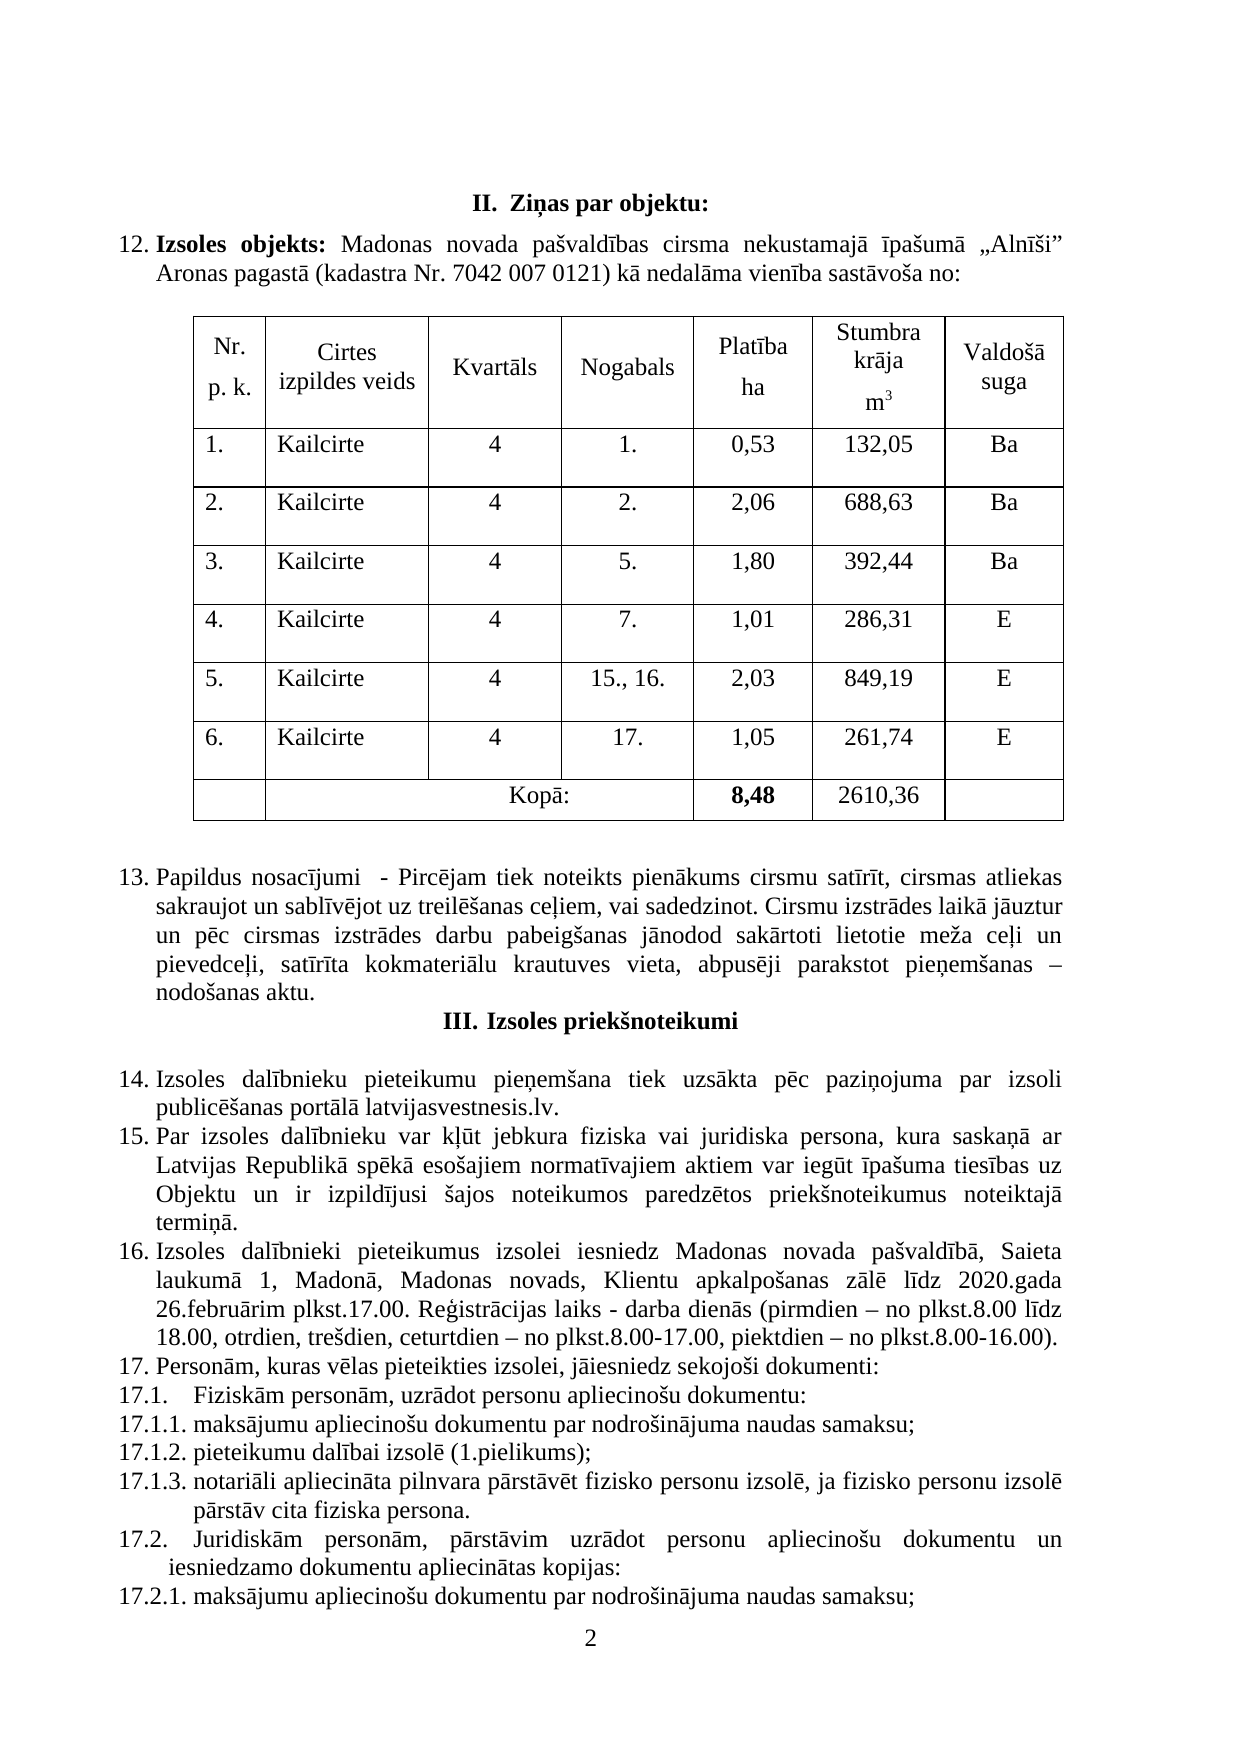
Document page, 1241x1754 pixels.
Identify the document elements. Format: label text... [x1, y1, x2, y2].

table_cell [194, 429, 265, 486]
table_cell Kailcirte [266, 663, 428, 721]
table_cell 1,80 [694, 546, 812, 603]
table_header Nr. p. k. [194, 317, 265, 428]
table_cell 4 [429, 429, 561, 486]
table_cell [194, 663, 265, 721]
table_cell E [946, 663, 1063, 721]
table_cell Kailcirte [266, 546, 428, 603]
list notariāli apliecināta pilnvara pārstāvēt fizisko personu izsolē, ja fizisko personu izsolē pārstāv cita fiziska persona. [118, 1466, 1063, 1524]
list Fiziskām personām, uzrādot personu apliecinošu dokumentu: [118, 1380, 1063, 1409]
table_cell 132,05 [813, 429, 944, 486]
table_cell [194, 722, 265, 779]
table_header Kvartāls [429, 317, 561, 428]
table_cell Kailcirte [266, 488, 428, 545]
table_cell 392,44 [813, 546, 944, 603]
table_cell 2610,36 [813, 780, 944, 820]
table_cell [194, 488, 265, 545]
table_cell 2,03 [694, 663, 812, 721]
table_cell 1,05 [694, 722, 812, 779]
table_cell Kailcirte [266, 605, 428, 662]
table_cell 5. [562, 546, 693, 603]
table_cell 4 [429, 546, 561, 603]
table_cell 849,19 [813, 663, 944, 721]
table_cell Ba [946, 546, 1063, 603]
table_cell 0,53 [694, 429, 812, 486]
table_cell 8,48 [694, 780, 812, 820]
table_header Nogabals [562, 317, 693, 428]
table_cell 15., 16. [562, 663, 693, 721]
table_cell Kailcirte [266, 429, 428, 486]
table_header Platība ha [694, 317, 812, 428]
list Izsoles objekts: Madonas novada pašvaldības cirsma nekustamajā īpašumā „Alnīši” Aronas pagastā (kadastra Nr. 7042 007 0121) kā nedalāma vienība sastāvoša no: [118, 229, 1063, 287]
table_cell 4 [429, 488, 561, 545]
table_cell 688,63 [813, 488, 944, 545]
table_cell Kopā: [266, 780, 693, 820]
list Izsoles dalībnieku pieteikumu pieņemšana tiek uzsākta pēc paziņojuma par izsoli publicēšanas portālā latvijasvestnesis.lv. [118, 1064, 1063, 1121]
table_header Stumbra krāja m3 [813, 317, 944, 428]
table_cell E [946, 605, 1063, 662]
table_cell 1. [562, 429, 693, 486]
table_cell [946, 780, 1063, 820]
table_cell 7. [562, 605, 693, 662]
table_cell [194, 780, 265, 820]
table_cell 4 [429, 722, 561, 779]
table_cell [194, 605, 265, 662]
table_cell 2. [562, 488, 693, 545]
table_cell [194, 546, 265, 603]
table_cell 1,01 [694, 605, 812, 662]
table_cell 4 [429, 663, 561, 721]
list Juridiskām personām, pārstāvim uzrādot personu apliecinošu dokumentu un iesniedzamo dokumentu apliecinātas kopijas: [118, 1524, 1063, 1581]
list Izsoles dalībnieki pieteikumus izsolei iesniedz Madonas novada pašvaldībā, Saieta laukumā 1, Madonā, Madonas novads, Klientu apkalpošanas zālē līdz 2020.gada 26.februārim plkst.17.00. Reģistrācijas laiks - darba dienās (pirmdien – no plkst.8.00 līdz 18.00, otrdien, trešdien, ceturtdien – no plkst.8.00-17.00, piektdien – no plkst.8.00-16.00). [118, 1236, 1063, 1351]
table_cell Kailcirte [266, 722, 428, 779]
list Personām, kuras vēlas pieteikties izsolei, jāiesniedz sekojoši dokumenti: [118, 1351, 1063, 1380]
list pieteikumu dalībai izsolē (1.pielikums); [118, 1437, 1063, 1466]
table_cell 286,31 [813, 605, 944, 662]
list Papildus nosacījumi - Pircējam tiek noteikts pienākums cirsmu satīrīt, cirsmas atliekas sakraujot un sablīvējot uz treilēšanas ceļiem, vai sadedzinot. Cirsmu izstrādes laikā jāuztur un pēc cirsmas izstrādes darbu pabeigšanas jānodod sakārtoti lietotie meža ceļi un pievedceļi, satīrīta kokmateriālu krautuves vieta, abpusēji parakstot pieņemšanas – nodošanas aktu. [118, 862, 1063, 1006]
list maksājumu apliecinošu dokumentu par nodrošinājuma naudas samaksu; [118, 1581, 1063, 1610]
table_cell E [946, 722, 1063, 779]
table_cell 2,06 [694, 488, 812, 545]
table_cell Ba [946, 429, 1063, 486]
table_cell 4 [429, 605, 561, 662]
list Ziņas par objektu: [118, 188, 1063, 217]
list Izsoles priekšnoteikumi [118, 1006, 1063, 1035]
table_cell 261,74 [813, 722, 944, 779]
table_cell Ba [946, 488, 1063, 545]
list Par izsoles dalībnieku var kļūt jebkura fiziska vai juridiska persona, kura saskaņā ar Latvijas Republikā spēkā esošajiem normatīvajiem aktiem var iegūt īpašuma tiesības uz Objektu un ir izpildījusi šajos noteikumos paredzētos priekšnoteikumus noteiktajā termiņā. [118, 1121, 1063, 1236]
list maksājumu apliecinošu dokumentu par nodrošinājuma naudas samaksu; [118, 1409, 1063, 1437]
table_header Valdošā suga [946, 317, 1063, 428]
table_header Cirtes izpildes veids [266, 317, 428, 428]
table_cell 17. [562, 722, 693, 779]
